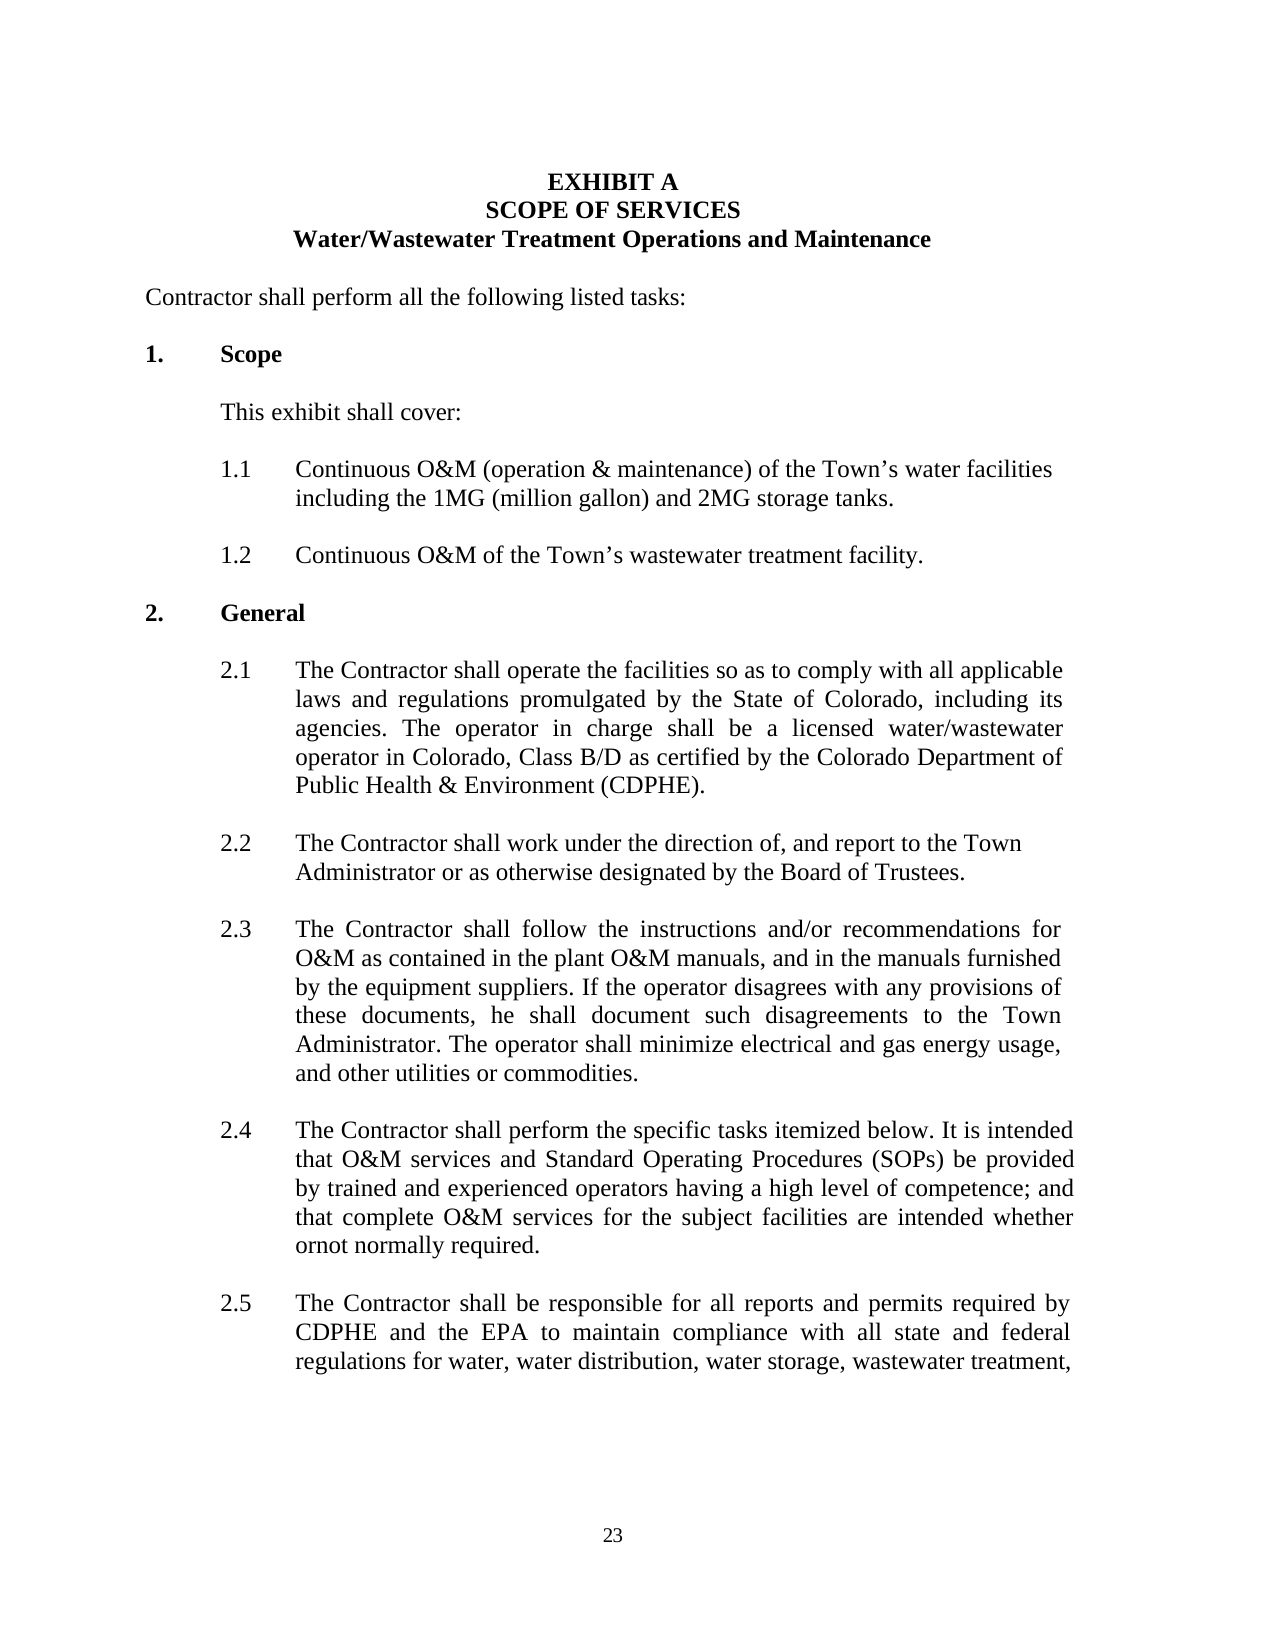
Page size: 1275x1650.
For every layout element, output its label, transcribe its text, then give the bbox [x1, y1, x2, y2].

list The Contractor shall follow the instructions and/or recommendations for O&M as contained in the plant O&M manuals, and in the manuals furnished by the equipment suppliers. If the operator disagrees with any provisions of these documents, he shall document such disagreements to the Town Administrator. The operator shall minimize electrical and gas energy usage, and other utilities or commodities. [220, 914, 1062, 1087]
subtitle EXHIBIT A SCOPE OF SERVICES [485, 167, 744, 224]
subtitle General [145, 598, 1173, 627]
list Continuous O&M (operation & maintenance) of the Town’s water facilities including the 1MG (million gallon) and 2MG storage tanks. [220, 454, 1081, 512]
list The Contractor shall be responsible for all reports and permits required by CDPHE and the EPA to maintain compliance with all state and federal regulations for water, water distribution, water storage, wastewater treatment, [220, 1288, 1071, 1374]
list Continuous O&M of the Town’s wastewater treatment facility. [220, 541, 1173, 569]
list The Contractor shall perform the specific tasks itemized below. It is intended that O&M services and Standard Operating Procedures (SOPs) be provided by trained and experienced operators having a high level of competence; and that complete O&M services for the subject facilities are intended whether ornot normally required. [220, 1116, 1075, 1259]
subtitle Scope [145, 339, 1173, 368]
list The Contractor shall work under the direction of, and report to the Town Administrator or as otherwise designated by the Board of Trustees. [220, 828, 1046, 886]
list The Contractor shall operate the facilities so as to comply with all applicable laws and regulations promulgated by the State of Colorado, including its agencies. The operator in charge shall be a licensed water/wastewater operator in Colorado, Class B/D as certified by the Colorado Department of Public Health & Environment (CDPHE). [220, 656, 1064, 799]
text This exhibit shall cover: [220, 397, 1173, 425]
text Contractor shall perform all the following listed tasks: [145, 282, 1173, 310]
subtitle Water/Wastewater Treatment Operations and Maintenance [293, 224, 1173, 253]
